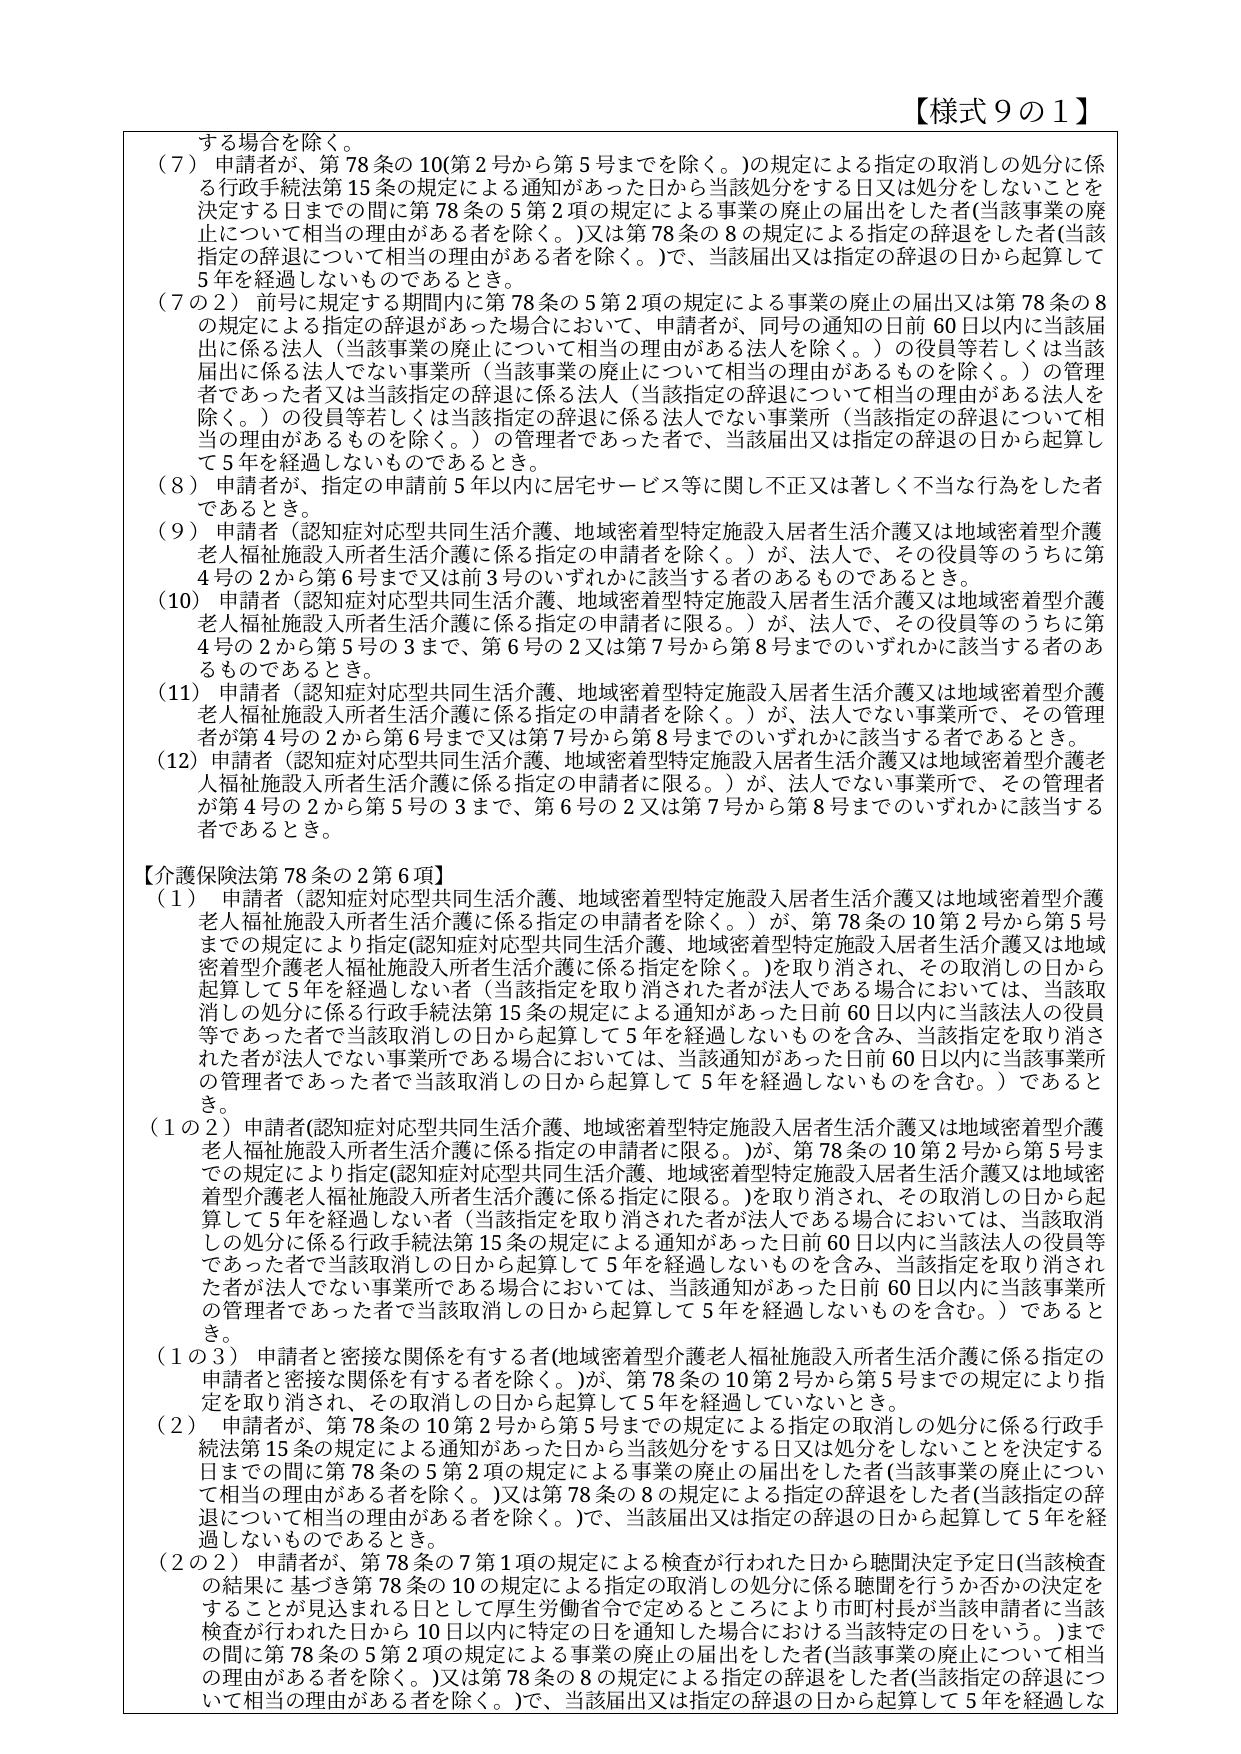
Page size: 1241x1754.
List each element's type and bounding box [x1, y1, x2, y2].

table_header [124, 132, 1117, 1713]
